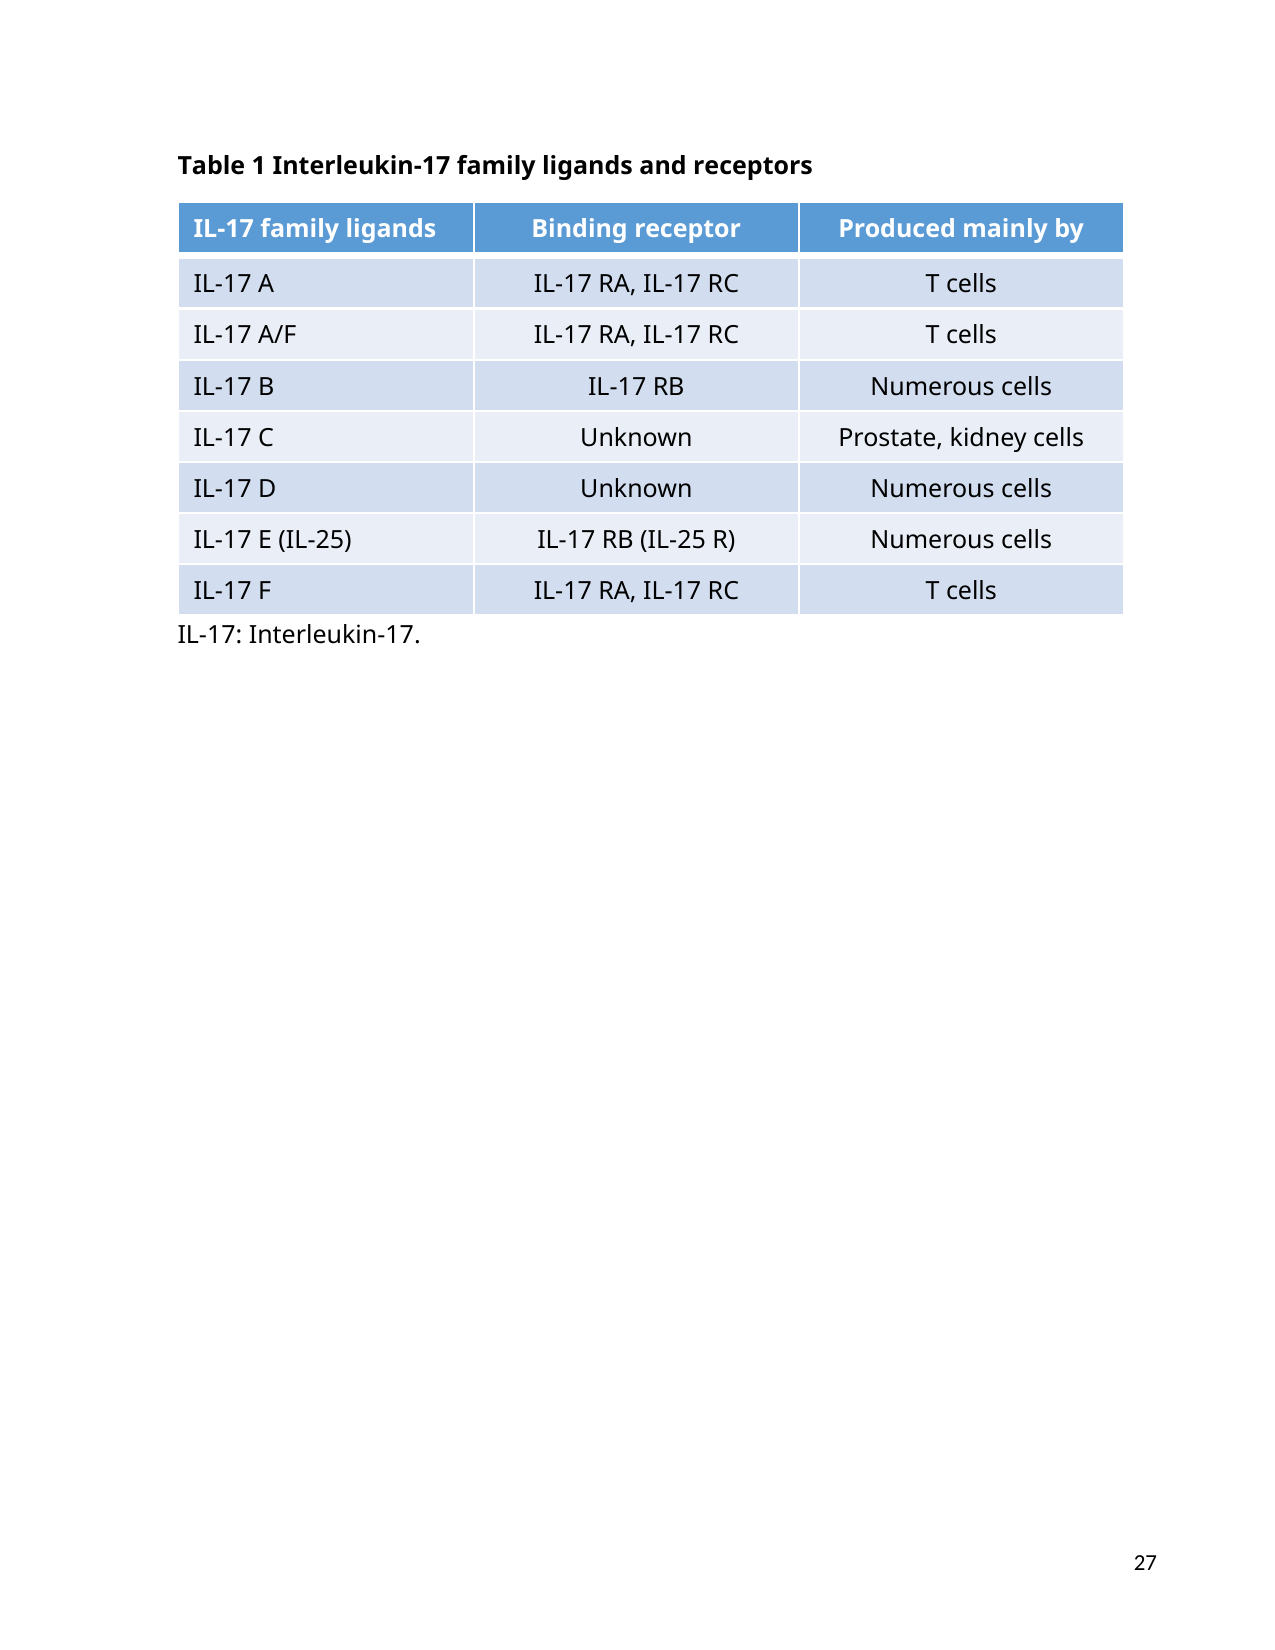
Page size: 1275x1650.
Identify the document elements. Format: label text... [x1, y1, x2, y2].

table_cell Numerous cells [800, 463, 1123, 512]
table_header Binding receptor [475, 203, 798, 252]
table_cell IL-17 RB [475, 361, 798, 410]
table_cell IL-17 E (IL-25) [179, 514, 473, 563]
table_cell unknown [475, 412, 798, 461]
table_cell IL-17 A [179, 259, 473, 307]
table_cell IL-17 RA, IL-17 RC [475, 259, 798, 307]
table_cell IL-17 A/F [179, 310, 473, 359]
table_cell IL-17 RA, IL-17 RC [475, 565, 798, 614]
table_cell Prostate, kidney cells [800, 412, 1123, 461]
table_cell unknown [475, 463, 798, 512]
table_cell Numerous cells [800, 361, 1123, 410]
table_header IL-17 family ligands [179, 203, 473, 252]
table_cell IL-17 RA, IL-17 RC [475, 310, 798, 359]
table_cell IL-17 RB (IL-25 R) [475, 514, 798, 563]
text IL-17: interleukin-17. [177, 616, 1157, 651]
table_cell T cells [800, 310, 1123, 359]
table_cell IL-17 B [179, 361, 473, 410]
table_header Produced mainly by [800, 203, 1123, 252]
table_cell IL-17 F [179, 565, 473, 614]
text Table 1 interleukin-17 family ligands and receptors [177, 148, 1157, 182]
table_cell IL-17 C [179, 412, 473, 461]
table_cell Numerous cells [800, 514, 1123, 563]
table_cell T cells [800, 565, 1123, 614]
table_cell IL-17 D [179, 463, 473, 512]
table_cell T cells [800, 259, 1123, 307]
